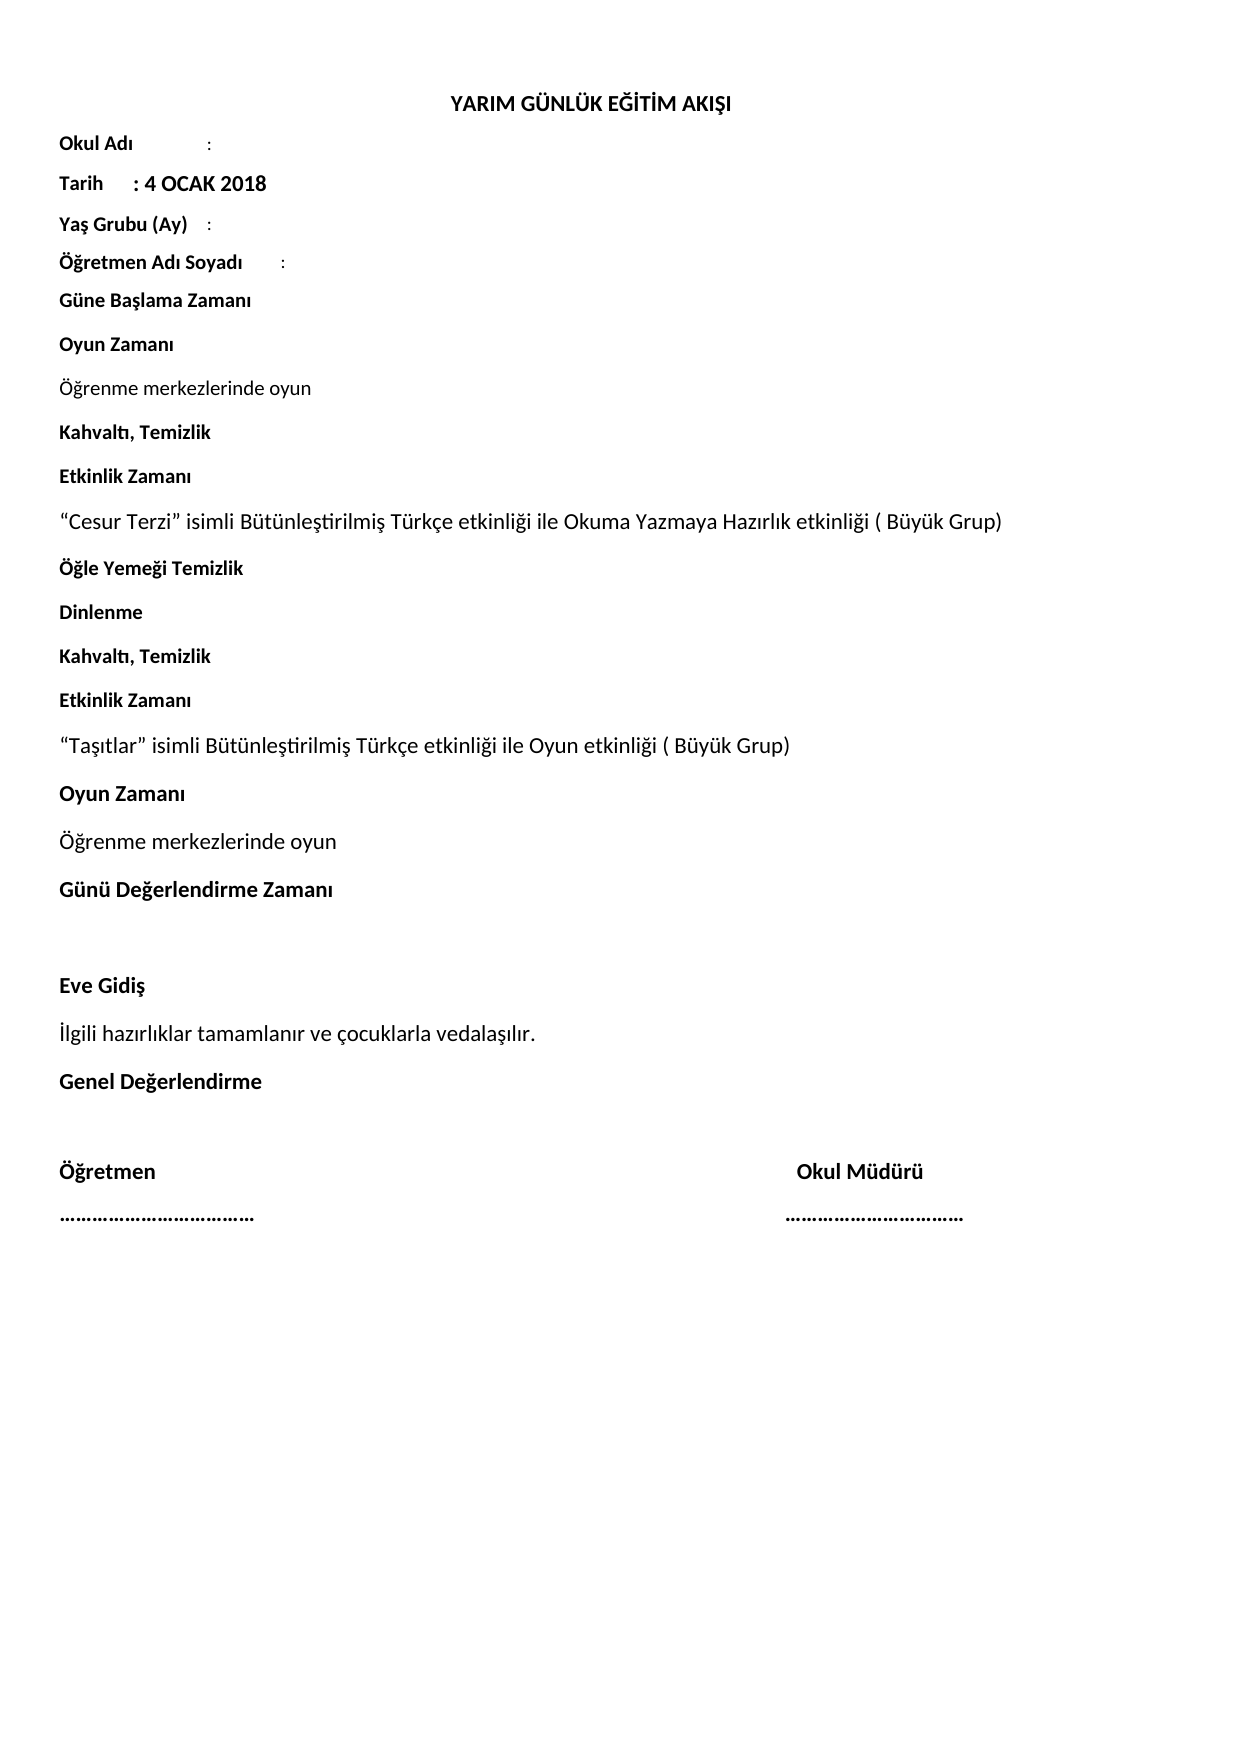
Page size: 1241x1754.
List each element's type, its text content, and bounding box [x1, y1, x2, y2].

text Etkinlik Zamanı [59, 463, 1211, 489]
text Oyun Zamanı [59, 331, 1211, 356]
text Tarih : 4 OCAK 2018 [59, 169, 1211, 197]
text Eve Gidiş [59, 971, 1211, 999]
text Öğretmen Okul Müdürü [59, 1157, 1211, 1185]
text Yaş Grubu (Ay) : [59, 211, 1211, 236]
text Oyun Zamanı [59, 779, 1211, 807]
text Etkinlik Zamanı [59, 687, 1211, 713]
text “Cesur Terzi” isimli Bütünleştirilmiş Türkçe etkinliği ile Okuma Yazmaya Hazırlık etkinliği ( Büyük Grup) [59, 507, 1211, 535]
text Öğrenme merkezlerinde oyun [59, 827, 1211, 855]
text Güne Başlama Zamanı [59, 287, 1211, 312]
text Öğrenme merkezlerinde oyun [59, 375, 1211, 401]
text İlgili hazırlıklar tamamlanır ve çocuklarla vedalaşılır. [59, 1019, 1211, 1047]
text YARIM GÜNLÜK EĞİTİM AKIŞI [59, 89, 1211, 117]
text Öğretmen Adı Soyadı : [59, 249, 1211, 274]
text Öğle Yemeği Temizlik [59, 555, 1211, 581]
text Günü Değerlendirme Zamanı [59, 875, 1211, 903]
text “Taşıtlar” isimli Bütünleştirilmiş Türkçe etkinliği ile Oyun etkinliği ( Büyük Grup) [59, 731, 1211, 759]
text Kahvaltı, Temizlik [59, 643, 1211, 669]
text Okul Adı : [59, 131, 1211, 156]
text Genel Değerlendirme [59, 1067, 1211, 1095]
text Kahvaltı, Temizlik [59, 419, 1211, 444]
text Dinlenme [59, 599, 1211, 625]
text ……………………………… …………………………… [59, 1199, 1211, 1227]
